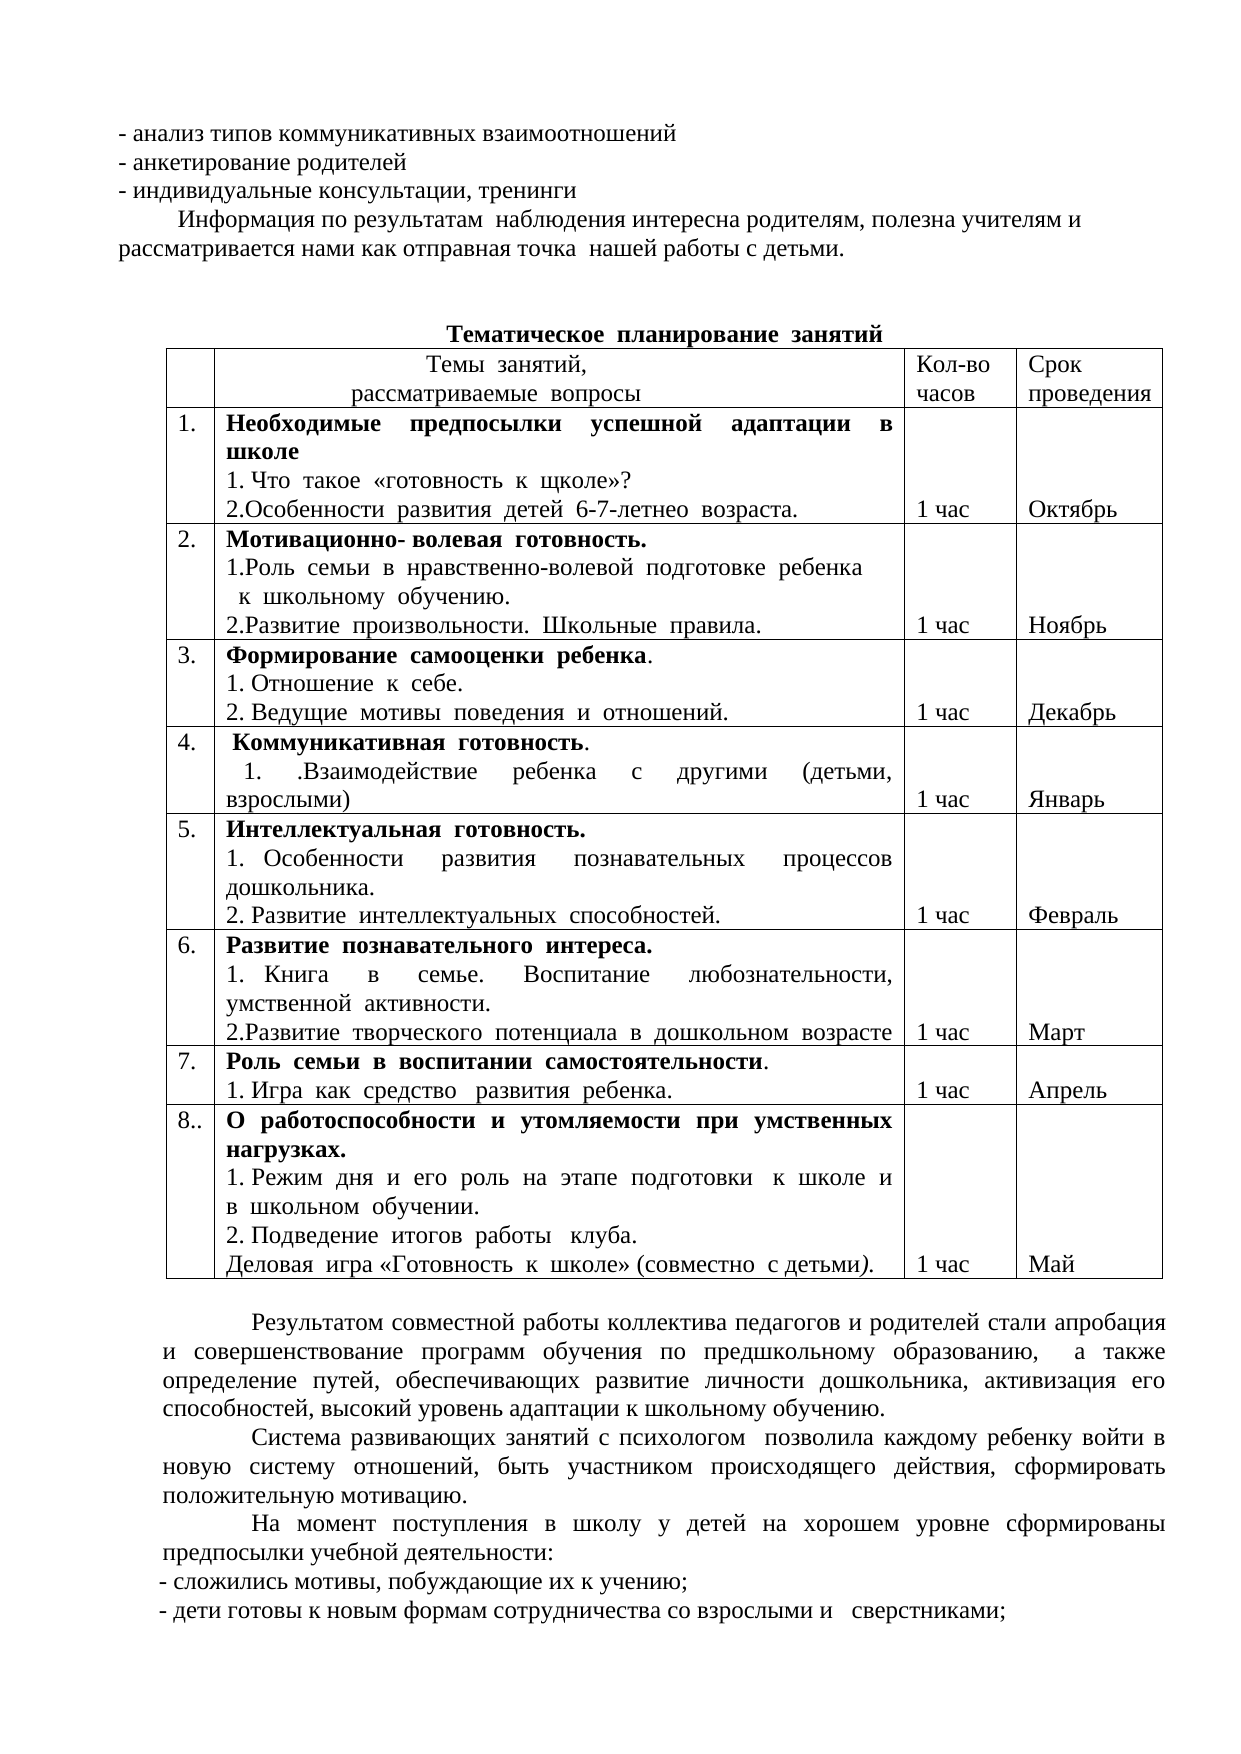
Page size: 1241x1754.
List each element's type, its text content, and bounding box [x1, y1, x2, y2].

table_header Кол-во часов [905, 349, 1016, 407]
table_cell Май [1017, 1105, 1162, 1277]
table_cell 5. [167, 814, 214, 929]
table_cell Интеллектуальная готовность. 1. Особенности развития познавательных процессов дошкольника. 2. Развитие интеллектуальных способностей. [215, 814, 904, 929]
text На момент поступления в школу у детей на хорошем уровне сформированы предпосылки учебной деятельности: [162, 1508, 1167, 1566]
text - сложились мотивы, побуждающие их к учению; [158, 1566, 1167, 1595]
table_cell 1 час [905, 727, 1016, 813]
table_cell Октябрь [1017, 408, 1162, 523]
table_header Срок проведения [1017, 349, 1162, 407]
text рассматривается нами как отправная точка нашей работы с детьми. [118, 233, 1152, 262]
table_cell Декабрь [1017, 640, 1162, 726]
text - индивидуальные консультации, тренинги [118, 176, 1152, 204]
table_cell 1 час [905, 640, 1016, 726]
table_cell Апрель [1017, 1046, 1162, 1104]
table_cell 1 час [905, 524, 1016, 639]
text - анкетирование родителей [118, 147, 1152, 176]
table_cell Февраль [1017, 814, 1162, 929]
text Результатом совместной работы коллектива педагогов и родителей стали апробация и совершенствование программ обучения по предшкольному образованию, а также определение путей, обеспечивающих развитие личности дошкольника, активизация его способностей, высокий уровень адаптации к школьному обучению. [162, 1307, 1167, 1422]
table_cell Формирование самооценки ребенка. 1. Отношение к себе. 2. Ведущие мотивы поведения и отношений. [215, 640, 904, 726]
table_cell Развитие познавательного интереса. 1. Книга в семье. Воспитание любознательности, умственной активности. 2.Развитие творческого потенциала в дошкольном возрасте [215, 930, 904, 1045]
table_cell Мотивационно- волевая готовность. 1.Роль семьи в нравственно-волевой подготовке ребенка к школьному обучению. 2.Развитие произвольности. Школьные правила. [215, 524, 904, 639]
table_cell Март [1017, 930, 1162, 1045]
table_cell О работоспособности и утомляемости при умственных нагрузках. 1. Режим дня и его роль на этапе подготовки к школе и в школьном обучении. 2. Подведение итогов работы клуба. Деловая игра «Готовность к школе» (совместно с детьми). [215, 1105, 904, 1277]
table_cell 1 час [905, 408, 1016, 523]
text Информация по результатам наблюдения интересна родителям, полезна учителям и [118, 204, 1152, 233]
table_cell 3. [167, 640, 214, 726]
table_cell 4. [167, 727, 214, 813]
table_cell 1 час [905, 1046, 1016, 1104]
table_cell Коммуникативная готовность. 1. .Взаимодействие ребенка с другими (детьми, взрослыми) [215, 727, 904, 813]
table_cell 7. [167, 1046, 214, 1104]
table_cell Роль семьи в воспитании самостоятельности. 1. Игра как средство развития ребенка. [215, 1046, 904, 1104]
table_cell Ноябрь [1017, 524, 1162, 639]
text Тематическое планирование занятий [177, 319, 1152, 348]
table_cell 8.. [167, 1105, 214, 1277]
table_cell 1 час [905, 930, 1016, 1045]
table_cell 2. [167, 524, 214, 639]
table_header [167, 349, 214, 407]
table_header Темы занятий, рассматриваемые вопросы [215, 349, 904, 407]
table_cell Январь [1017, 727, 1162, 813]
table_cell 1 час [905, 1105, 1016, 1277]
table_cell Необходимые предпосылки успешной адаптации в школе 1. Что такое «готовность к щколе»? 2.Особенности развития детей 6-7-летнео возраста. [215, 408, 904, 523]
table_cell 6. [167, 930, 214, 1045]
table_cell 1 час [905, 814, 1016, 929]
text - дети готовы к новым формам сотрудничества со взрослыми и сверстниками; [158, 1595, 1167, 1623]
text Система развивающих занятий с психологом позволила каждому ребенку войти в новую систему отношений, быть участником происходящего действия, сформировать положительную мотивацию. [162, 1422, 1167, 1508]
text - анализ типов коммуникативных взаимоотношений [118, 118, 1152, 147]
table_cell 1. [167, 408, 214, 523]
